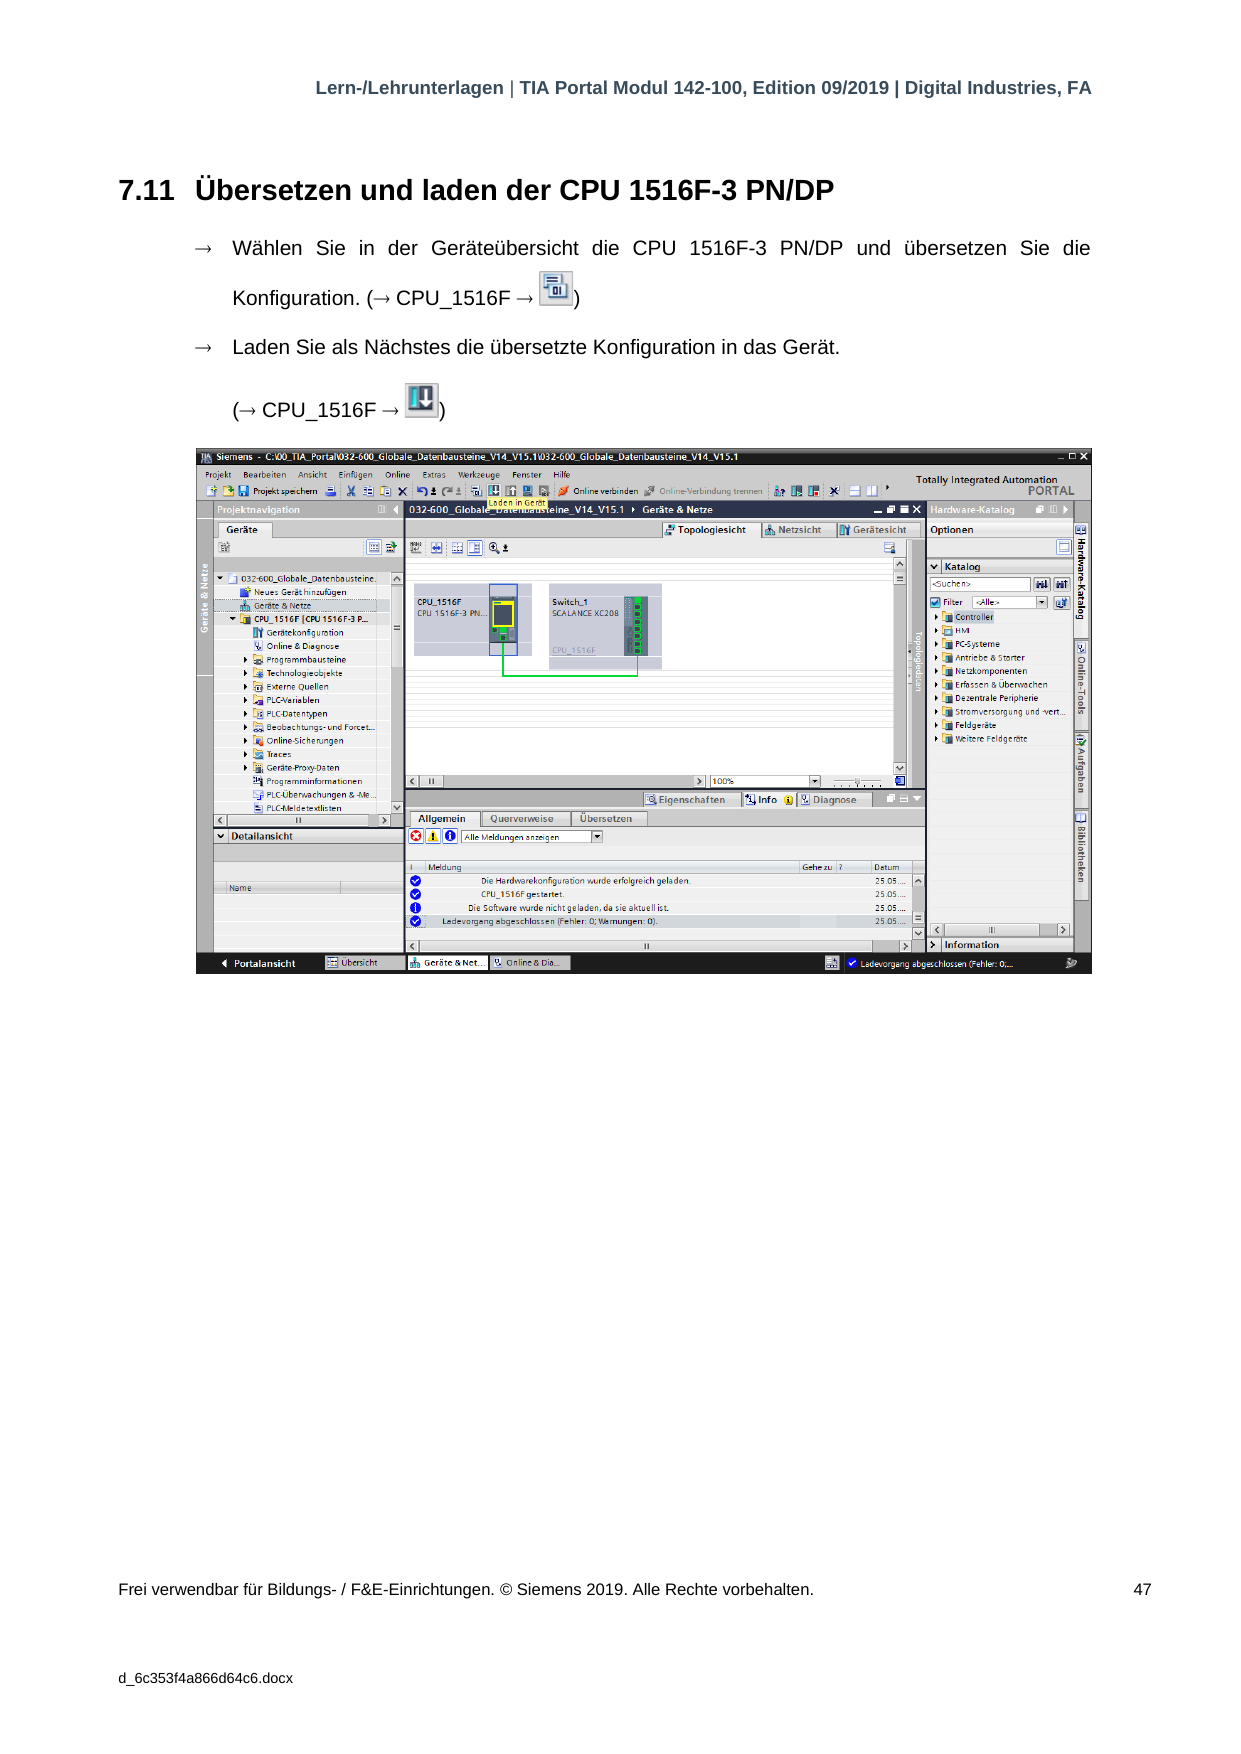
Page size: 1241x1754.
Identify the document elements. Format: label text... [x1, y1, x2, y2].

picture [539, 271, 574, 306]
picture [404, 383, 439, 418]
text Laden Sie als Nächstes die übersetzte Konfiguration in das Gerät. [195, 335, 1092, 359]
list ( CPU_1516F ) [195, 383, 1092, 422]
text Wählen Sie in der Geräteübersicht die CPU 1516F-3 PN/DP und übersetzen Sie die Konfiguration. ( CPU_1516F ) [195, 236, 1092, 310]
picture [194, 446, 1093, 975]
subtitle Übersetzen und laden der CPU 1516F-3 PN/DP [118, 173, 1092, 206]
